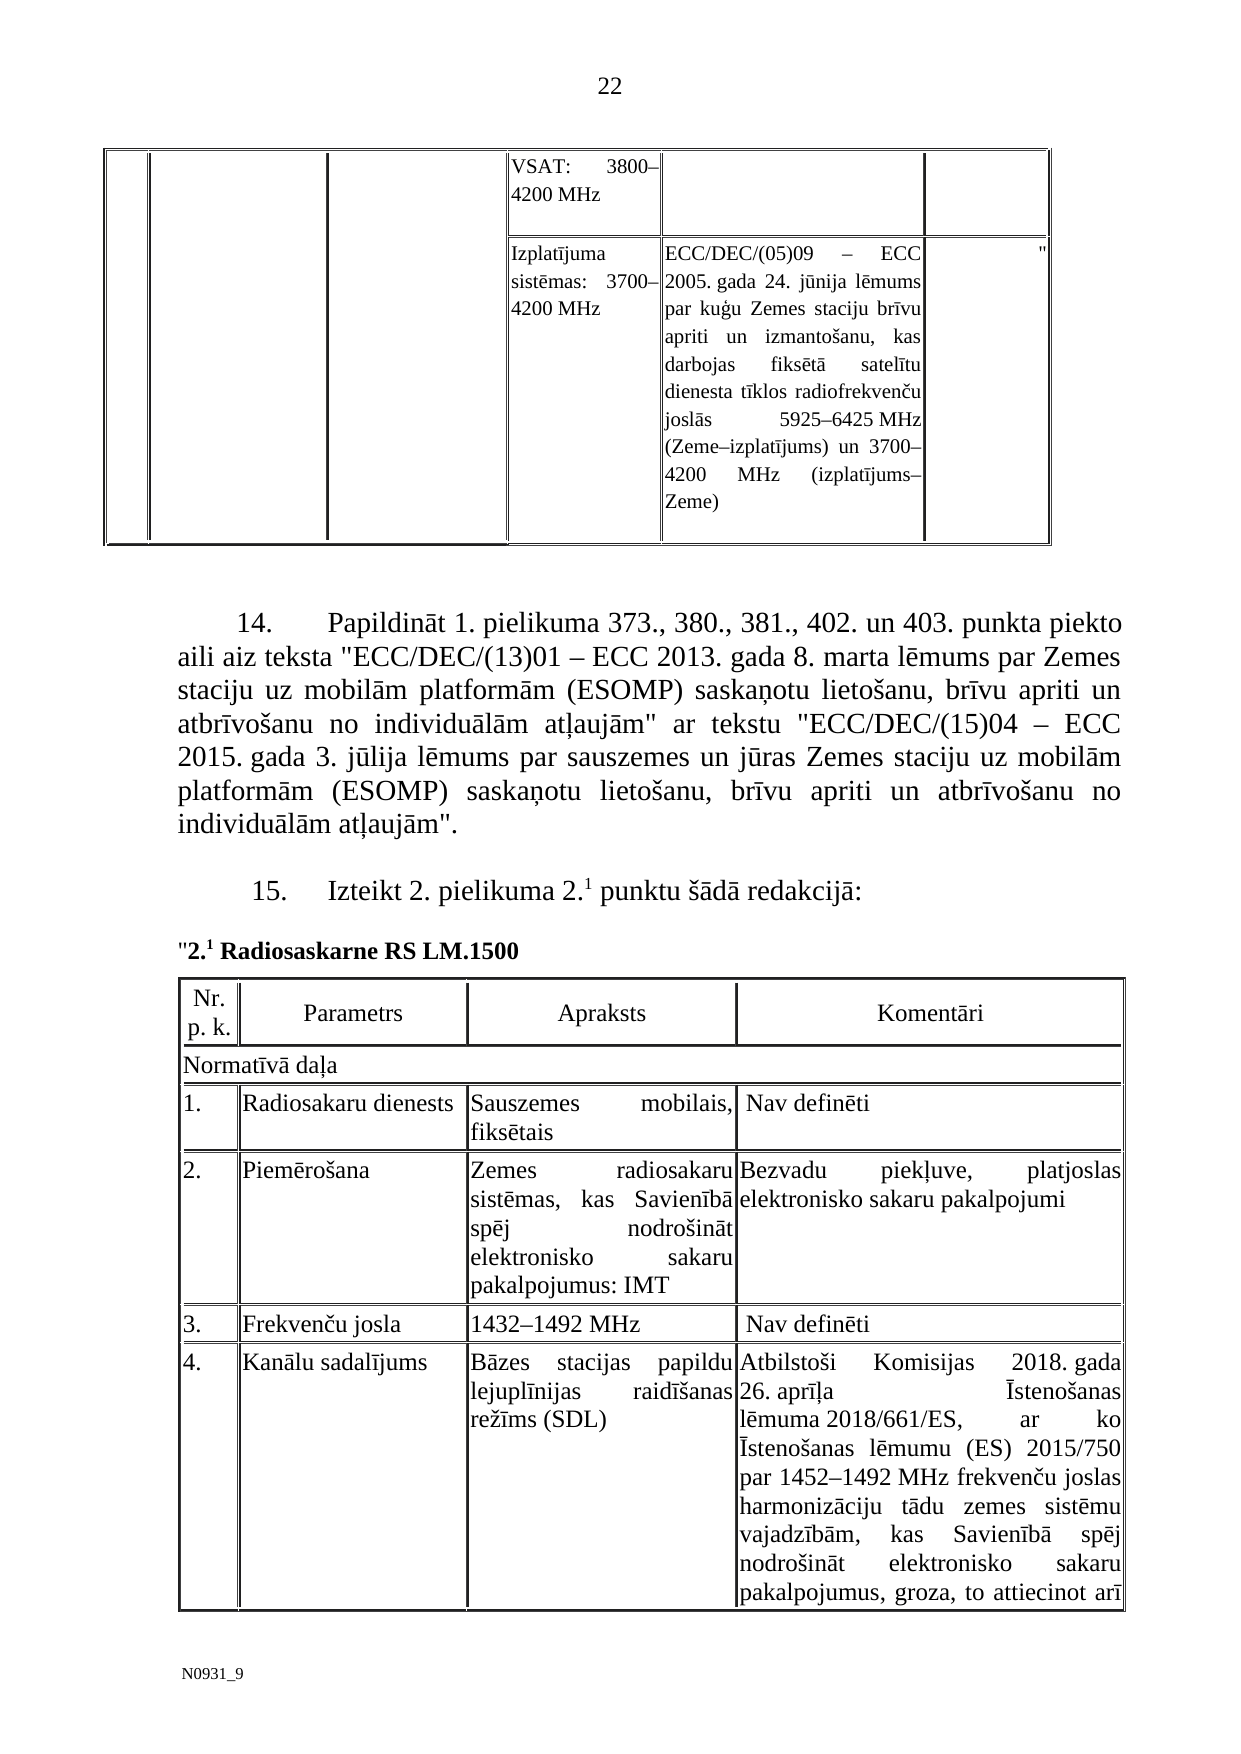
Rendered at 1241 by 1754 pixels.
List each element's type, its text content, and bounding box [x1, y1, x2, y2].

table_header Nr. p. k. [181, 979, 239, 1044]
list Izteikt 2. pielikuma 2.1 punktu šādā redakcijā: [177, 873, 1122, 907]
table_cell Zemes radiosakaru sistēmas, kas Savienībā spēj nodrošināt elektronisko sakaru pakalpojumus: IMT [469, 1153, 735, 1302]
list Papildināt 1. pielikuma 373., 380., 381., 402. un 403. punkta piekto aili aiz teksta "ECC/DEC/(13)01 – ECC 2013. gada 8. marta lēmums par Zemes staciju uz mobilām platformām (ESOMP) saskaņotu lietošanu, brīvu apriti un atbrīvošanu no individuālām atļaujām" ar tekstu "ECC/DEC/(15)04 – ECC 2015. gada 3. jūlija lēmums par sauszemes un jūras Zemes staciju uz mobilām platformām (ESOMP) saskaņotu lietošanu, brīvu apriti un atbrīvošanu no individuālām atļaujām". [177, 605, 1122, 840]
table_cell Izplatījuma sistēmas: 3700–4200 MHz [508, 238, 661, 542]
table_cell Piemērošana [241, 1153, 466, 1302]
table_cell [661, 151, 924, 235]
text "2.1 Radiosaskarne RS LM.1500 [177, 936, 1122, 964]
table_cell Radiosakaru dienests [241, 1086, 466, 1149]
table_cell [924, 148, 1050, 235]
table_cell ECC/DEC/(05)09 – ECC 2005. gada 24. jūnija lēmums par kuģu Zemes staciju brīvu apriti un izmantošanu, kas darbojas fiksētā satelītu dienesta tīklos radiofrekvenču joslās 5925–6425 MHz (Zeme–izplatījums) un 3700–4200 MHz (izplatījums–Zeme) [661, 238, 924, 542]
table_cell Bezvadu piekļuve, platjoslas elektronisko sakaru pakalpojumi [738, 1149, 1123, 1302]
table_cell Sauszemes mobilais, fiksētais [469, 1086, 735, 1149]
table_cell 3. [181, 1303, 237, 1341]
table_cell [467, 1344, 736, 1609]
table_cell Normatīvā daļa [181, 1044, 1123, 1082]
table_header Komentāri [736, 980, 1123, 1044]
table_cell Frekvenču josla [241, 1306, 466, 1341]
table_cell 1. [181, 1082, 237, 1149]
table_cell 1432–1492 MHz [469, 1306, 735, 1341]
table_header Apraksts [467, 980, 736, 1044]
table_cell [736, 1341, 1124, 1609]
table_cell Nav definēti [738, 1082, 1123, 1149]
table_cell 4. [180, 1341, 239, 1609]
table_cell Kanālu sadalījums [239, 1344, 467, 1609]
table_cell 2. [181, 1149, 237, 1302]
table_cell Nav definēti [738, 1303, 1123, 1341]
table_header Parametrs [239, 979, 467, 1044]
table_cell VSAT: 3800–4200 MHz [508, 151, 661, 235]
table_cell " [924, 235, 1050, 542]
